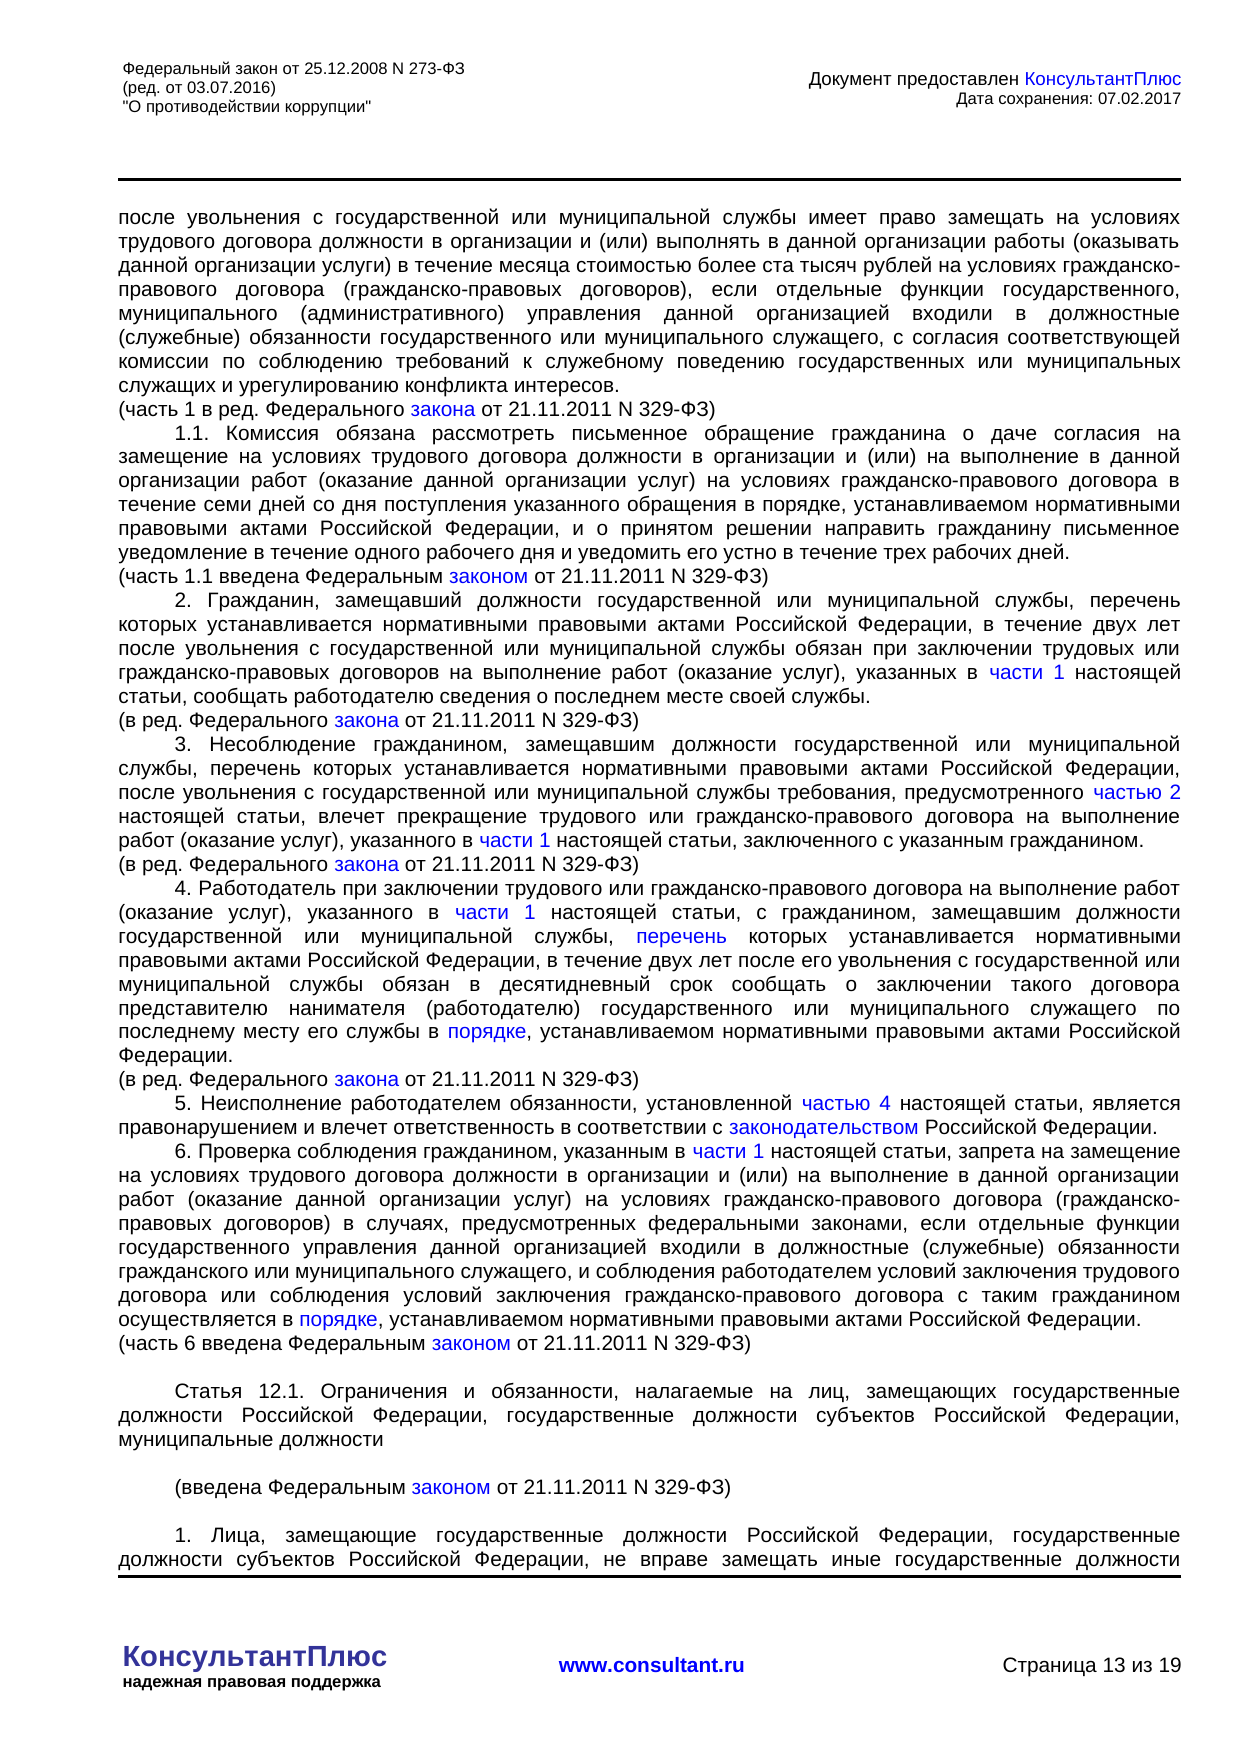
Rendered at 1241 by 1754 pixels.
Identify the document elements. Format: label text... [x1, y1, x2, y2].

text 5. Неисполнение работодателем обязанности, установленной частью 4 настоящей статьи, является правонарушением и влечет ответственность в соответствии с законодательством Российской Федерации. [118, 1091, 1181, 1139]
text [118, 205, 1181, 396]
text (часть 1 в ред. Федерального закона от 21.11.2011 N 329-ФЗ) [118, 396, 1181, 420]
text (часть 1.1 введена Федеральным законом от 21.11.2011 N 329-ФЗ) [118, 564, 1181, 588]
text (часть 6 введена Федеральным законом от 21.11.2011 N 329-ФЗ) [118, 1331, 1181, 1355]
text (в ред. Федерального закона от 21.11.2011 N 329-ФЗ) [118, 708, 1181, 732]
text Статья 12.1. Ограничения и обязанности, налагаемые на лиц, замещающих государственные должности Российской Федерации, государственные должности субъектов Российской Федерации, муниципальные должности [118, 1379, 1181, 1451]
text 1.1. Комиссия обязана рассмотреть письменное обращение гражданина о даче согласия на замещение на условиях трудового договора должности в организации и (или) на выполнение в данной организации работ (оказание данной организации услуг) на условиях гражданско-правового договора в течение семи дней со дня поступления указанного обращения в порядке, устанавливаемом нормативными правовыми актами Российской Федерации, и о принятом решении направить гражданину письменное уведомление в течение одного рабочего дня и уведомить его устно в течение трех рабочих дней. [118, 420, 1181, 564]
text 2. Гражданин, замещавший должности государственной или муниципальной службы, перечень которых устанавливается нормативными правовыми актами Российской Федерации, в течение двух лет после увольнения с государственной или муниципальной службы обязан при заключении трудовых или гражданско-правовых договоров на выполнение работ (оказание услуг), указанных в части 1 настоящей статьи, сообщать работодателю сведения о последнем месте своей службы. [118, 588, 1181, 708]
text 3. Несоблюдение гражданином, замещавшим должности государственной или муниципальной службы, перечень которых устанавливается нормативными правовыми актами Российской Федерации, после увольнения с государственной или муниципальной службы требования, предусмотренного частью 2 настоящей статьи, влечет прекращение трудового или гражданско-правового договора на выполнение работ (оказание услуг), указанного в части 1 настоящей статьи, заключенного с указанным гражданином. [118, 732, 1181, 852]
text (в ред. Федерального закона от 21.11.2011 N 329-ФЗ) [118, 1067, 1181, 1091]
text (введена Федеральным законом от 21.11.2011 N 329-ФЗ) [118, 1474, 1181, 1498]
text (в ред. Федерального закона от 21.11.2011 N 329-ФЗ) [118, 852, 1181, 876]
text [118, 1522, 1181, 1570]
text 6. Проверка соблюдения гражданином, указанным в части 1 настоящей статьи, запрета на замещение на условиях трудового договора должности в организации и (или) на выполнение в данной организации работ (оказание данной организации услуг) на условиях гражданско-правового договора (гражданско-правовых договоров) в случаях, предусмотренных федеральными законами, если отдельные функции государственного управления данной организацией входили в должностные (служебные) обязанности гражданского или муниципального служащего, и соблюдения работодателем условий заключения трудового договора или соблюдения условий заключения гражданско-правового договора с таким гражданином осуществляется в порядке, устанавливаемом нормативными правовыми актами Российской Федерации. [118, 1139, 1181, 1331]
text 4. Работодатель при заключении трудового или гражданско-правового договора на выполнение работ (оказание услуг), указанного в части 1 настоящей статьи, с гражданином, замещавшим должности государственной или муниципальной службы, перечень которых устанавливается нормативными правовыми актами Российской Федерации, в течение двух лет после его увольнения с государственной или муниципальной службы обязан в десятидневный срок сообщать о заключении такого договора представителю нанимателя (работодателю) государственного или муниципального служащего по последнему месту его службы в порядке, устанавливаемом нормативными правовыми актами Российской Федерации. [118, 876, 1181, 1067]
